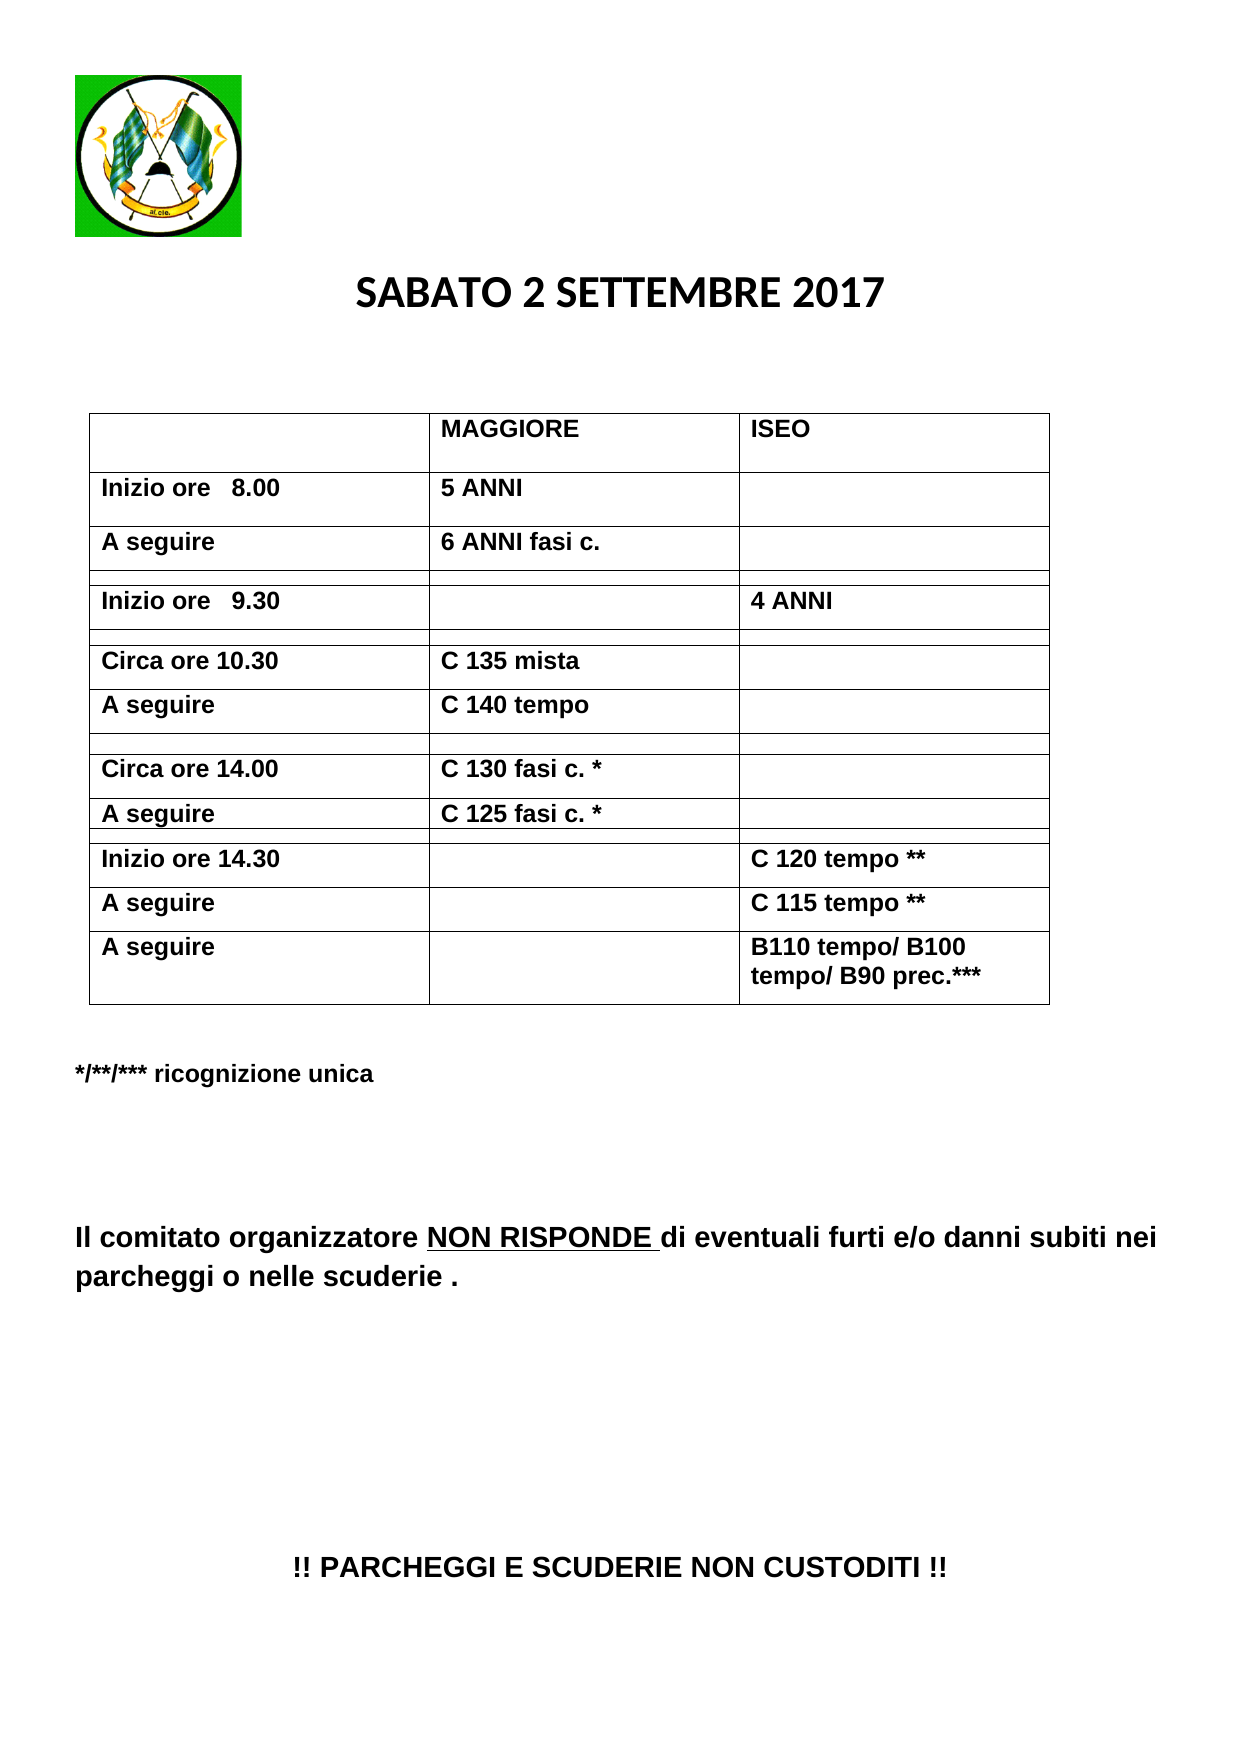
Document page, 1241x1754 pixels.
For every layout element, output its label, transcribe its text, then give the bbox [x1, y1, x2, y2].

table_cell [740, 473, 1049, 526]
table_cell Inizio ore 8.00 [90, 473, 429, 526]
table_cell [740, 799, 1049, 827]
table_cell C 135 mista [430, 646, 739, 689]
table_cell [740, 755, 1049, 798]
text SABATO 2 SETTEMBRE 2017 [75, 263, 1165, 319]
table_cell C 125 fasi c. * [430, 799, 739, 827]
table_cell [90, 571, 429, 585]
table_cell [740, 829, 1049, 843]
table_cell Inizio ore 9.30 [90, 586, 429, 629]
table_cell Inizio ore 14.30 [90, 844, 429, 887]
table_cell C 120 tempo ** [740, 844, 1049, 887]
table_cell C 140 tempo [430, 690, 739, 733]
table_cell A seguire [90, 527, 429, 570]
table_cell A seguire [90, 690, 429, 733]
table_cell [430, 888, 739, 931]
table_cell [740, 646, 1049, 689]
table_cell [740, 527, 1049, 570]
table_cell [740, 630, 1049, 645]
table_cell A seguire [90, 932, 429, 1004]
table_cell Circa ore 14.00 [90, 755, 429, 798]
table_header MAGGIORE [430, 414, 739, 472]
table_cell [430, 734, 739, 753]
table_header ISEO [740, 414, 1049, 472]
table_cell 4 ANNI [740, 586, 1049, 629]
picture [75, 75, 242, 237]
text */**/*** ricognizione unica [75, 1059, 1165, 1088]
text !! PARCHEGGI E SCUDERIE NON CUSTODITI !! [75, 1550, 1165, 1584]
table_cell Circa ore 10.30 [90, 646, 429, 689]
table_header [90, 414, 429, 472]
table_cell [740, 571, 1049, 585]
table_cell 6 ANNI fasi c. [430, 527, 739, 570]
table_cell C 130 fasi c. * [430, 755, 739, 798]
table_cell [430, 586, 739, 629]
table_cell A seguire [90, 799, 429, 827]
table_cell [740, 690, 1049, 733]
table_cell [430, 571, 739, 585]
table_cell [430, 844, 739, 887]
table_cell [430, 932, 739, 1004]
table_cell [740, 734, 1049, 753]
table_cell A seguire [90, 888, 429, 931]
table_cell 5 ANNI [430, 473, 739, 526]
table_cell [90, 734, 429, 753]
table_cell [90, 630, 429, 645]
table_cell [90, 829, 429, 843]
table_cell C 115 tempo ** [740, 888, 1049, 931]
table_cell B110 tempo/ B100 tempo/ B90 prec.*** [740, 932, 1049, 1004]
table_cell [430, 630, 739, 645]
text Il comitato organizzatore NON RISPONDE di eventuali furti e/o danni subiti nei parcheggi o nelle scuderie . [75, 1221, 1165, 1293]
table_cell [430, 829, 739, 843]
